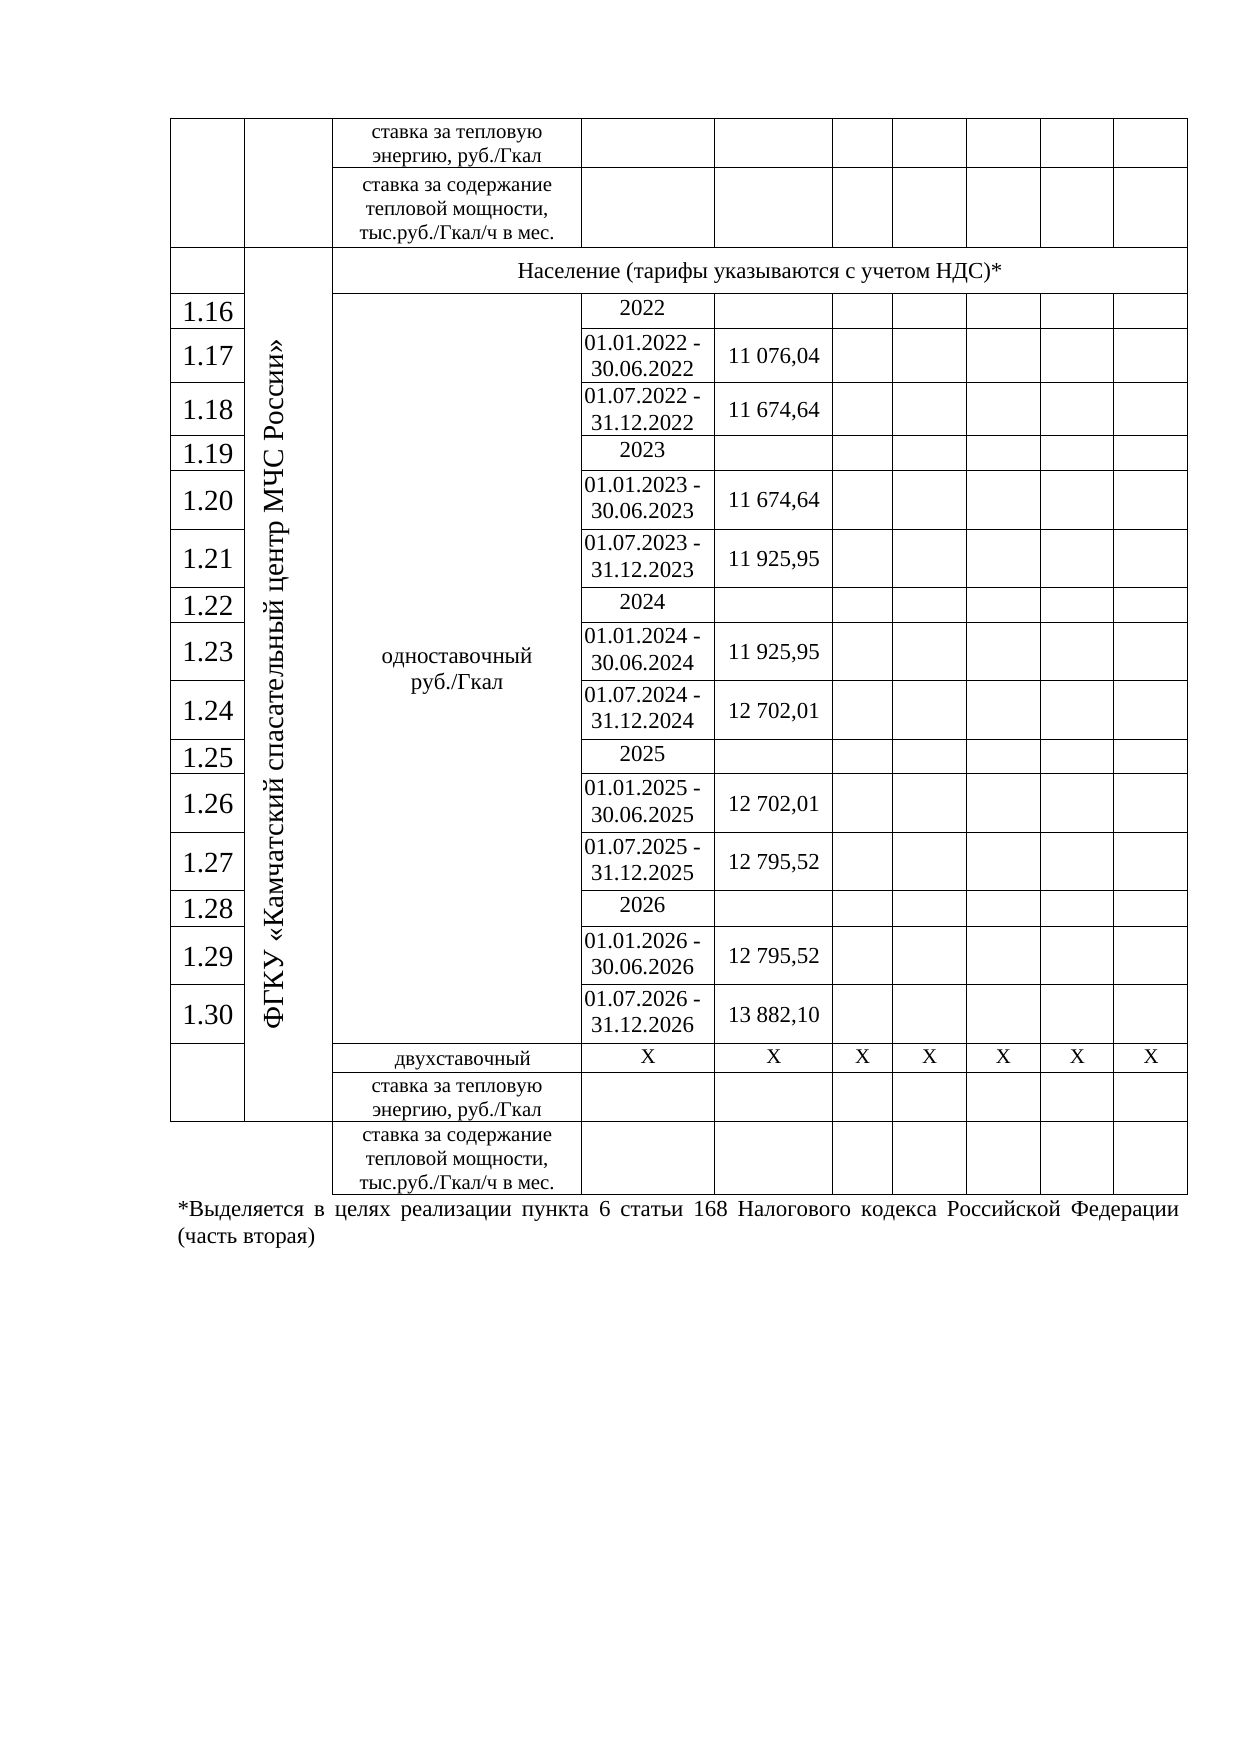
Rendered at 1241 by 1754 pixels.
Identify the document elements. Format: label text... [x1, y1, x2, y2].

table_cell [967, 168, 1040, 247]
table_cell [833, 1122, 892, 1194]
table_cell [1041, 985, 1113, 1043]
table_cell Х [893, 1044, 966, 1072]
table_cell [967, 740, 1040, 773]
table_cell 1.16 [171, 294, 244, 328]
table_cell 1.29 [171, 927, 244, 984]
table_cell 01.01.2026 -30.06.2026 [582, 927, 714, 984]
table_cell 01.07.2022 - 31.12.2022 [582, 383, 714, 435]
table_cell [833, 1073, 892, 1121]
table_cell 1.30 [171, 985, 244, 1043]
table_cell [1114, 740, 1187, 773]
table_cell [893, 329, 966, 382]
table_cell [967, 471, 1040, 528]
table_cell 1.22 [171, 588, 244, 622]
table_cell [582, 1122, 714, 1194]
table_cell [1041, 1073, 1113, 1121]
table_cell Х [1041, 1044, 1113, 1072]
table_cell [833, 383, 892, 435]
table_cell [582, 168, 714, 247]
table_cell [967, 1122, 1040, 1194]
table_cell [1114, 119, 1187, 167]
table_cell [715, 1073, 832, 1121]
table_cell Х [715, 1044, 832, 1072]
table_cell ставка за содержание тепловой мощности, тыс.руб./Гкал/ч в мес. [333, 168, 581, 247]
table_cell 1.28 [171, 891, 244, 926]
table_cell 01.01.2024 -30.06.2024 [582, 623, 714, 680]
table_cell 01.07.2025 - 31.12.2025 [582, 833, 714, 890]
table_cell [967, 530, 1040, 587]
table_cell 12 795,52 [715, 927, 832, 984]
table_cell [1041, 740, 1113, 773]
table_cell [1114, 1122, 1187, 1194]
table_cell [893, 891, 966, 926]
table_cell [893, 681, 966, 739]
table_cell [967, 681, 1040, 739]
table_cell 01.01.2025 -30.06.2025 [582, 774, 714, 832]
table_cell Х [582, 1044, 714, 1072]
table_cell [171, 119, 244, 247]
table_cell 13 882,10 [715, 985, 832, 1043]
table_cell 01.07.2026 - 31.12.2026 [582, 985, 714, 1043]
table_cell [967, 891, 1040, 926]
table_cell [893, 740, 966, 773]
table_cell [1114, 329, 1187, 382]
table_cell 01.01.2023 -30.06.2023 [582, 471, 714, 528]
table_cell [893, 833, 966, 890]
table_cell [1114, 588, 1187, 622]
table_cell [715, 168, 832, 247]
table_cell [893, 774, 966, 832]
table_cell ставка за тепловую энергию, руб./Гкал [333, 119, 581, 167]
table_cell [1041, 168, 1113, 247]
table_cell 2024 [582, 588, 714, 622]
table_cell [1114, 530, 1187, 587]
table_cell [1114, 681, 1187, 739]
table_cell [1041, 681, 1113, 739]
table_cell 12 702,01 [715, 681, 832, 739]
table_cell [715, 436, 832, 470]
text *Выделяется в целях реализации пункта 6 статьи 168 Налогового кодекса Российской Федерации (часть вторая) [177, 1195, 1181, 1248]
table_cell [833, 623, 892, 680]
table_cell [1041, 329, 1113, 382]
table_cell [833, 294, 892, 328]
table_cell [967, 294, 1040, 328]
table_cell 1.18 [171, 383, 244, 435]
table_cell [833, 329, 892, 382]
table_cell 11 925,95 [715, 530, 832, 587]
table_cell 2026 [582, 891, 714, 926]
table_cell Х [967, 1044, 1040, 1072]
table_cell 11 674,64 [715, 383, 832, 435]
table_cell 1.19 [171, 436, 244, 470]
table_cell 1.26 [171, 774, 244, 832]
table_cell [893, 530, 966, 587]
table_cell 01.01.2022 -30.06.2022 [582, 329, 714, 382]
table_cell [1114, 774, 1187, 832]
table_cell [171, 1044, 244, 1121]
table_cell [1041, 1122, 1113, 1194]
table_cell [1041, 530, 1113, 587]
table_cell 12 795,52 [715, 833, 832, 890]
table_cell [833, 471, 892, 528]
table_cell [967, 985, 1040, 1043]
table_cell 2022 [582, 294, 714, 328]
table_cell [967, 774, 1040, 832]
table_cell [833, 681, 892, 739]
table_cell [967, 436, 1040, 470]
table_cell [1114, 471, 1187, 528]
table_cell двухставочный [333, 1044, 581, 1072]
table_cell 01.07.2024 - 31.12.2024 [582, 681, 714, 739]
table_cell 1.20 [171, 471, 244, 528]
table_cell ставка за тепловую энергию, руб./Гкал [333, 1073, 581, 1121]
table_cell 1.27 [171, 833, 244, 890]
table_cell [893, 927, 966, 984]
table_cell одноставочный руб./Гкал [333, 294, 581, 1043]
table_cell [715, 891, 832, 926]
table_cell [1041, 623, 1113, 680]
table_cell [1041, 383, 1113, 435]
table_cell [893, 119, 966, 167]
table_cell [1114, 833, 1187, 890]
table_cell [833, 119, 892, 167]
table_cell 12 702,01 [715, 774, 832, 832]
table_cell [1114, 623, 1187, 680]
table_cell 11 674,64 [715, 471, 832, 528]
table_cell [582, 119, 714, 167]
table_cell Население (тарифы указываются с учетом НДС)* [333, 248, 1187, 293]
table_cell [1114, 168, 1187, 247]
table_cell [833, 891, 892, 926]
table_cell [893, 383, 966, 435]
table_cell [967, 588, 1040, 622]
table_cell [833, 774, 892, 832]
table_cell [1114, 891, 1187, 926]
table_cell [1041, 891, 1113, 926]
table_cell ставка за содержание тепловой мощности, тыс.руб./Гкал/ч в мес. [333, 1122, 581, 1194]
table_cell [893, 436, 966, 470]
table_cell [893, 1073, 966, 1121]
table_cell [1114, 1073, 1187, 1121]
table_cell [833, 740, 892, 773]
table_cell [715, 740, 832, 773]
table_cell [833, 985, 892, 1043]
table_cell [1041, 833, 1113, 890]
table_cell Х [833, 1044, 892, 1072]
table_cell [833, 530, 892, 587]
table_cell [171, 248, 244, 293]
table_cell [1041, 588, 1113, 622]
table_cell [893, 623, 966, 680]
table_cell [1041, 119, 1113, 167]
table_cell [833, 833, 892, 890]
table_cell 11 925,95 [715, 623, 832, 680]
table_cell Х [1114, 1044, 1187, 1072]
table_cell 2025 [582, 740, 714, 773]
table_cell [715, 119, 832, 167]
table_cell [833, 588, 892, 622]
table_cell [893, 588, 966, 622]
table_cell 1.17 [171, 329, 244, 382]
table_cell [715, 1122, 832, 1194]
table_cell 2023 [582, 436, 714, 470]
table_cell 11 076,04 [715, 329, 832, 382]
table_cell [967, 1073, 1040, 1121]
table_cell [1114, 383, 1187, 435]
table_cell [1041, 774, 1113, 832]
table_cell [1114, 985, 1187, 1043]
table_cell 1.24 [171, 681, 244, 739]
table_cell [893, 985, 966, 1043]
table_cell [967, 623, 1040, 680]
table_cell [967, 833, 1040, 890]
table_cell [967, 119, 1040, 167]
table_cell [893, 471, 966, 528]
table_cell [245, 248, 332, 1121]
table_cell 1.25 [171, 740, 244, 773]
table_cell [833, 927, 892, 984]
table_cell [1114, 436, 1187, 470]
table_cell [893, 1122, 966, 1194]
table_cell 1.21 [171, 530, 244, 587]
table_cell [1041, 471, 1113, 528]
table_cell [967, 329, 1040, 382]
table_cell [1041, 294, 1113, 328]
table_cell [967, 927, 1040, 984]
table_cell [1114, 927, 1187, 984]
table_cell 1.23 [171, 623, 244, 680]
table_cell [833, 168, 892, 247]
table_cell [1041, 436, 1113, 470]
table_cell [967, 383, 1040, 435]
table_cell [715, 588, 832, 622]
table_cell [715, 294, 832, 328]
table_cell [833, 436, 892, 470]
table_cell [893, 168, 966, 247]
table_cell [1041, 927, 1113, 984]
table_cell [1114, 294, 1187, 328]
table_cell [893, 294, 966, 328]
table_cell [582, 1073, 714, 1121]
table_cell 01.07.2023 - 31.12.2023 [582, 530, 714, 587]
